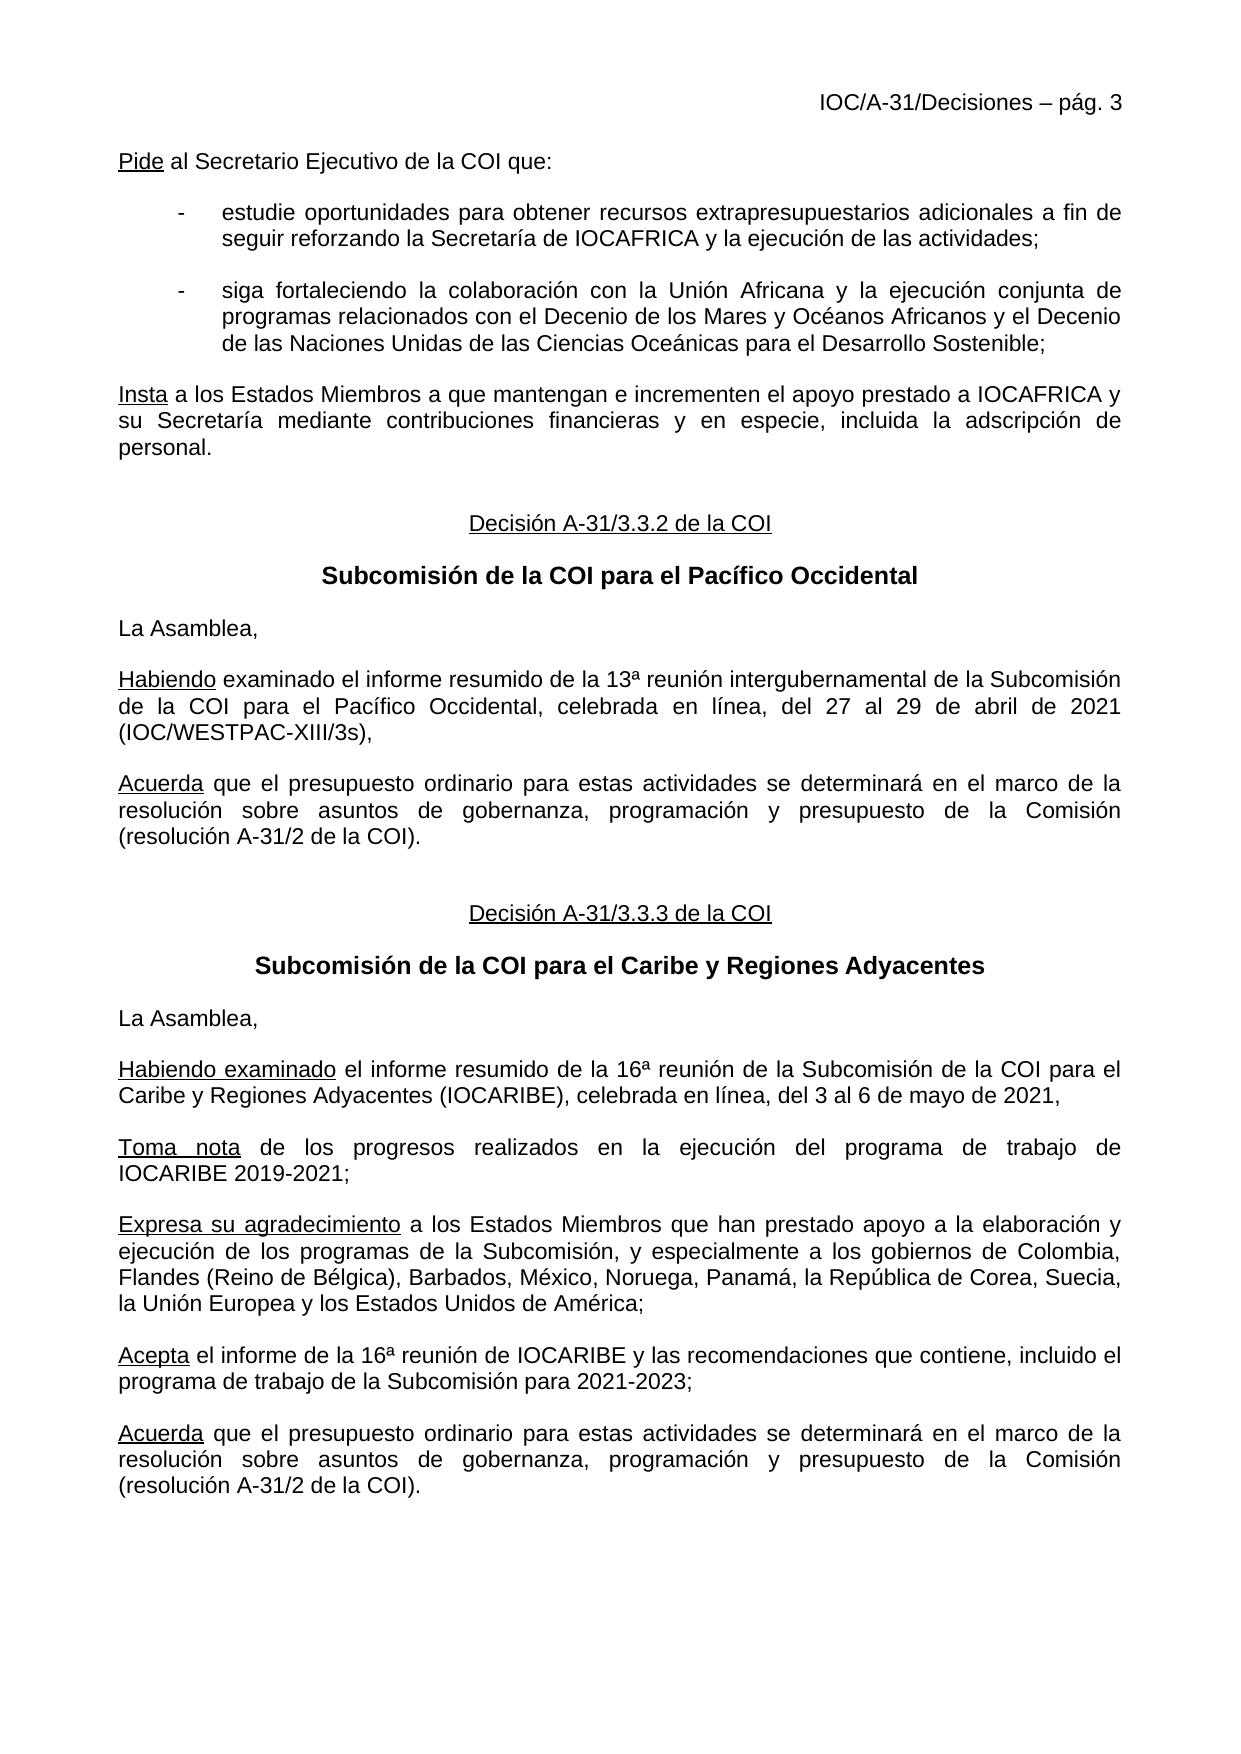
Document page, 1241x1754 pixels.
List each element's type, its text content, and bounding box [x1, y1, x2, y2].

text Habiendo examinado el informe resumido de la 16ª reunión de la Subcomisión de la COI para el Caribe y Regiones Adyacentes (IOCARIBE), celebrada en línea, del 3 al 6 de mayo de 2021, [118, 1056, 1122, 1109]
text Insta a los Estados Miembros a que mantengan e incrementen el apoyo prestado a IOCAFRICA y su Secretaría mediante contribuciones financieras y en especie, incluida la adscripción de personal. [118, 381, 1122, 460]
subtitle Decisión A-31/3.3.3 de la COI [118, 899, 1122, 926]
text - estudie oportunidades para obtener recursos extrapresupuestarios adicionales a fin de seguir reforzando la Secretaría de IOCAFRICA y la ejecución de las actividades; [177, 199, 1122, 252]
subtitle Decisión A-31/3.3.2 de la COI [118, 510, 1122, 536]
text La Asamblea, [118, 1004, 1122, 1031]
text Toma nota de los progresos realizados en la ejecución del programa de trabajo de IOCARIBE 2019-2021; [118, 1134, 1122, 1186]
text Habiendo examinado el informe resumido de la 13ª reunión intergubernamental de la Subcomisión de la COI para el Pacífico Occidental, celebrada en línea, del 27 al 29 de abril de 2021 (IOC/WESTPAC-XIII/3s), [118, 666, 1122, 745]
text La Asamblea, [118, 615, 1122, 641]
subtitle Subcomisión de la COI para el Pacífico Occidental [118, 561, 1122, 590]
text Acuerda que el presupuesto ordinario para estas actividades se determinará en el marco de la resolución sobre asuntos de gobernanza, programación y presupuesto de la Comisión (resolución A-31/2 de la COI). [118, 1419, 1122, 1498]
text Acuerda que el presupuesto ordinario para estas actividades se determinará en el marco de la resolución sobre asuntos de gobernanza, programación y presupuesto de la Comisión (resolución A-31/2 de la COI). [118, 770, 1122, 849]
text Pide al Secretario Ejecutivo de la COI que: [118, 148, 1122, 174]
text Expresa su agradecimiento a los Estados Miembros que han prestado apoyo a la elaboración y ejecución de los programas de la Subcomisión, y especialmente a los gobiernos de Colombia, Flandes (Reino de Bélgica), Barbados, México, Noruega, Panamá, la República de Corea, Suecia, la Unión Europea y los Estados Unidos de América; [118, 1211, 1122, 1317]
text - siga fortaleciendo la colaboración con la Unión Africana y la ejecución conjunta de programas relacionados con el Decenio de los Mares y Océanos Africanos y el Decenio de las Naciones Unidas de las Ciencias Oceánicas para el Desarrollo Sostenible; [177, 277, 1122, 356]
subtitle Subcomisión de la COI para el Caribe y Regiones Adyacentes [118, 951, 1122, 979]
text Acepta el informe de la 16ª reunión de IOCARIBE y las recomendaciones que contiene, incluido el programa de trabajo de la Subcomisión para 2021-2023; [118, 1342, 1122, 1394]
